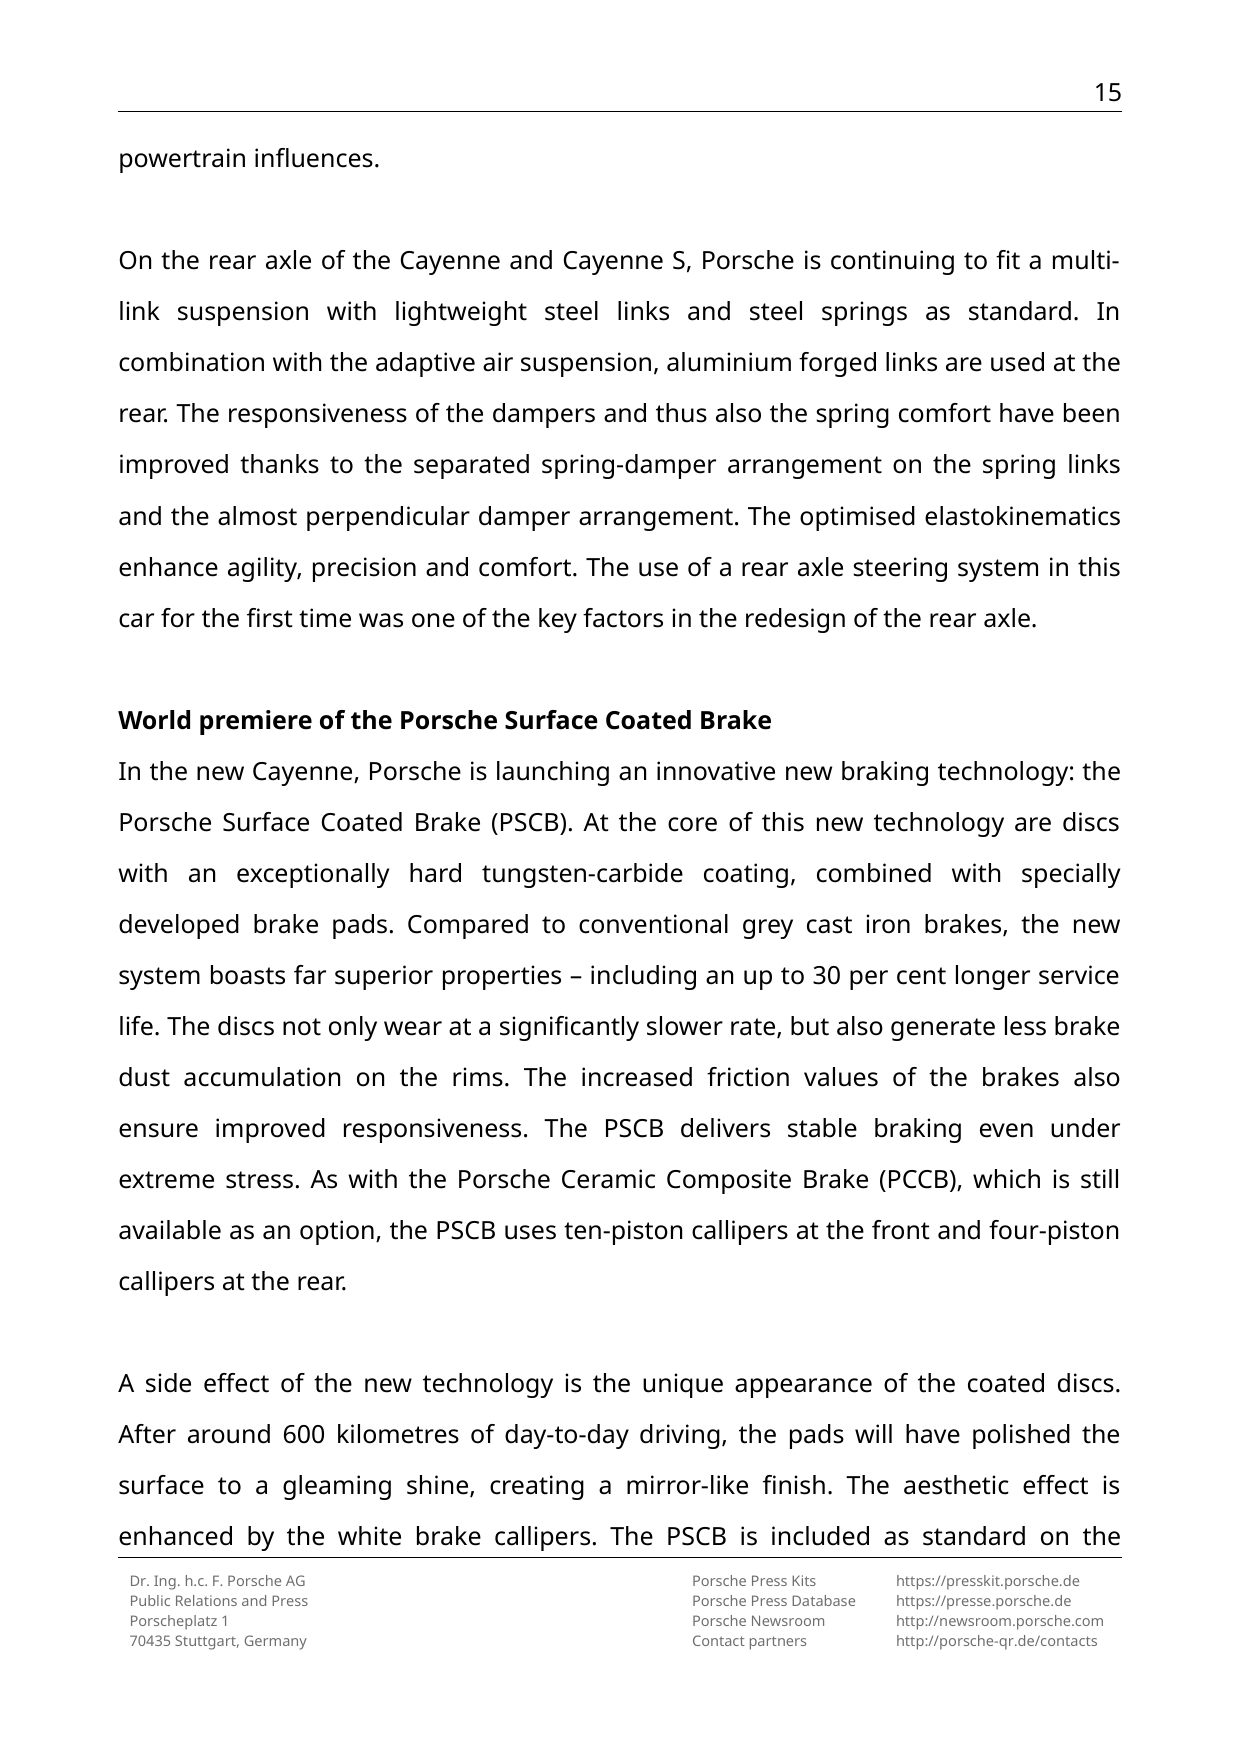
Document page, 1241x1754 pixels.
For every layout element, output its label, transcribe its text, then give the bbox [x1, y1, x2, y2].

text World premiere of the Porsche Surface Coated Brake [118, 702, 1122, 736]
text In the new Cayenne, Porsche is launching an innovative new braking technology: the Porsche Surface Coated Brake (PSCB). At the core of this new technology are discs with an exceptionally hard tungsten-carbide coating, combined with specially developed brake pads. Compared to conventional grey cast iron brakes, the new system boasts far superior properties – including an up to 30 per cent longer service life. The discs not only wear at a significantly slower rate, but also generate less brake dust accumulation on the rims. The increased friction values of the brakes also ensure improved responsiveness. The PSCB delivers stable braking even under extreme stress. As with the Porsche Ceramic Composite Brake (PCCB), which is still available as an option, the PSCB uses ten-piston callipers at the front and four-piston callipers at the rear. [118, 753, 1122, 1298]
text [118, 141, 1122, 175]
text On the rear axle of the Cayenne and Cayenne S, Porsche is continuing to fit a multi-link suspension with lightweight steel links and steel springs as standard. In combination with the adaptive air suspension, aluminium forged links are used at the rear. The responsiveness of the dampers and thus also the spring comfort have been improved thanks to the separated spring-damper arrangement on the spring links and the almost perpendicular damper arrangement. The optimised elastokinematics enhance agility, precision and comfort. The use of a rear axle steering system in this car for the first time was one of the key factors in the redesign of the rear axle. [118, 243, 1122, 634]
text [118, 1366, 1122, 1553]
